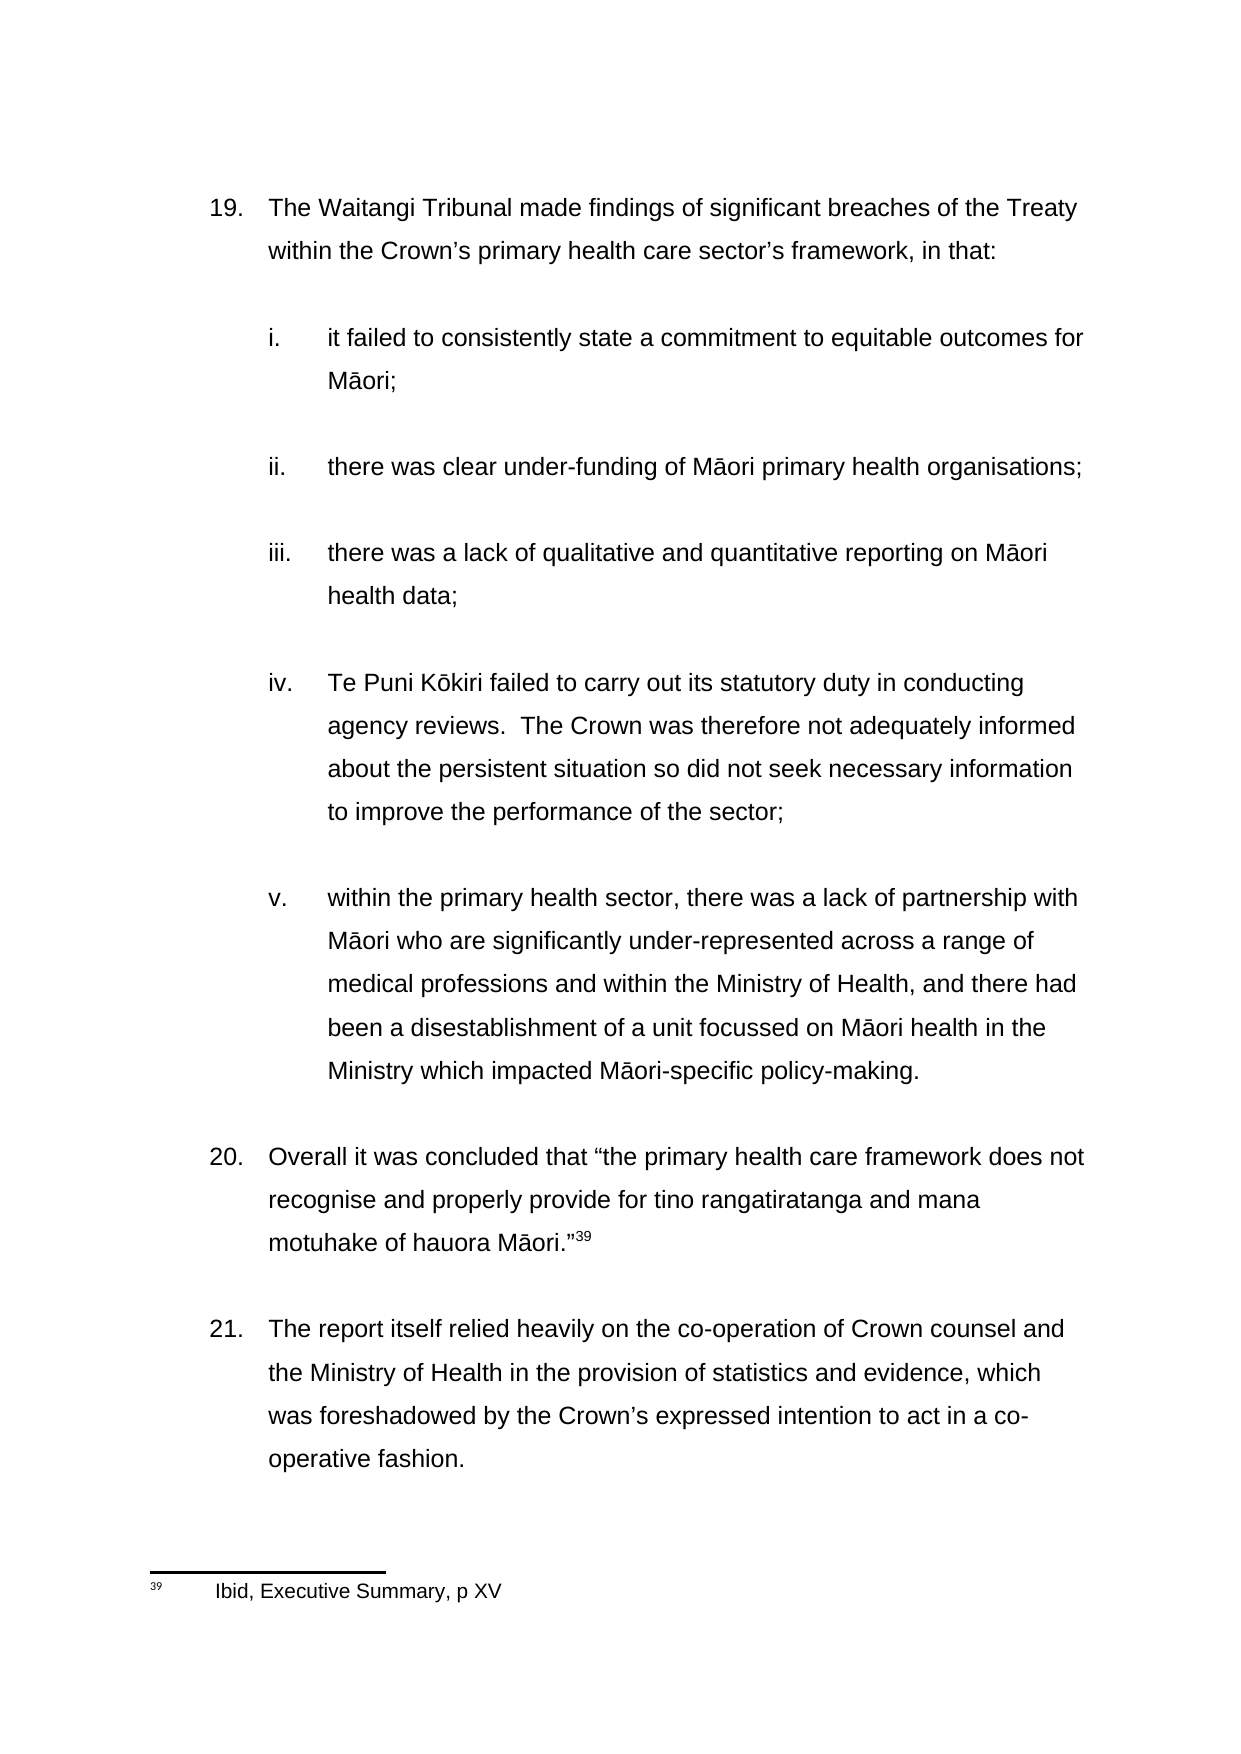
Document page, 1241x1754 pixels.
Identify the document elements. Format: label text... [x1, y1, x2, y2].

list it failed to consistently state a commitment to equitable outcomes for Māori; [268, 322, 1090, 394]
list Te Puni Kōkiri failed to carry out its statutory duty in conducting agency reviews. The Crown was therefore not adequately informed about the persistent situation so did not seek necessary information to improve the performance of the sector; [268, 667, 1090, 826]
list there was clear under-funding of Māori primary health organisations; [268, 452, 1090, 481]
list within the primary health sector, there was a lack of partnership with Māori who are significantly under-represented across a range of medical professions and within the Ministry of Health, and there had been a disestablishment of a unit focussed on Māori health in the Ministry which impacted Māori-specific policy-making. [268, 883, 1090, 1084]
list there was a lack of qualitative and quantitative reporting on Māori health data; [268, 538, 1090, 610]
list Overall it was concluded that “the primary health care framework does not recognise and properly provide for tino rangatiratanga and mana motuhake of hauora Māori.” [209, 1142, 1090, 1257]
list The report itself relied heavily on the co-operation of Crown counsel and the Ministry of Health in the provision of statistics and evidence, which was foreshadowed by the Crown’s expressed intention to act in a co-operative fashion. [209, 1314, 1090, 1472]
list The Waitangi Tribunal made findings of significant breaches of the Treaty within the Crown’s primary health care sector’s framework, in that: [209, 193, 1090, 265]
